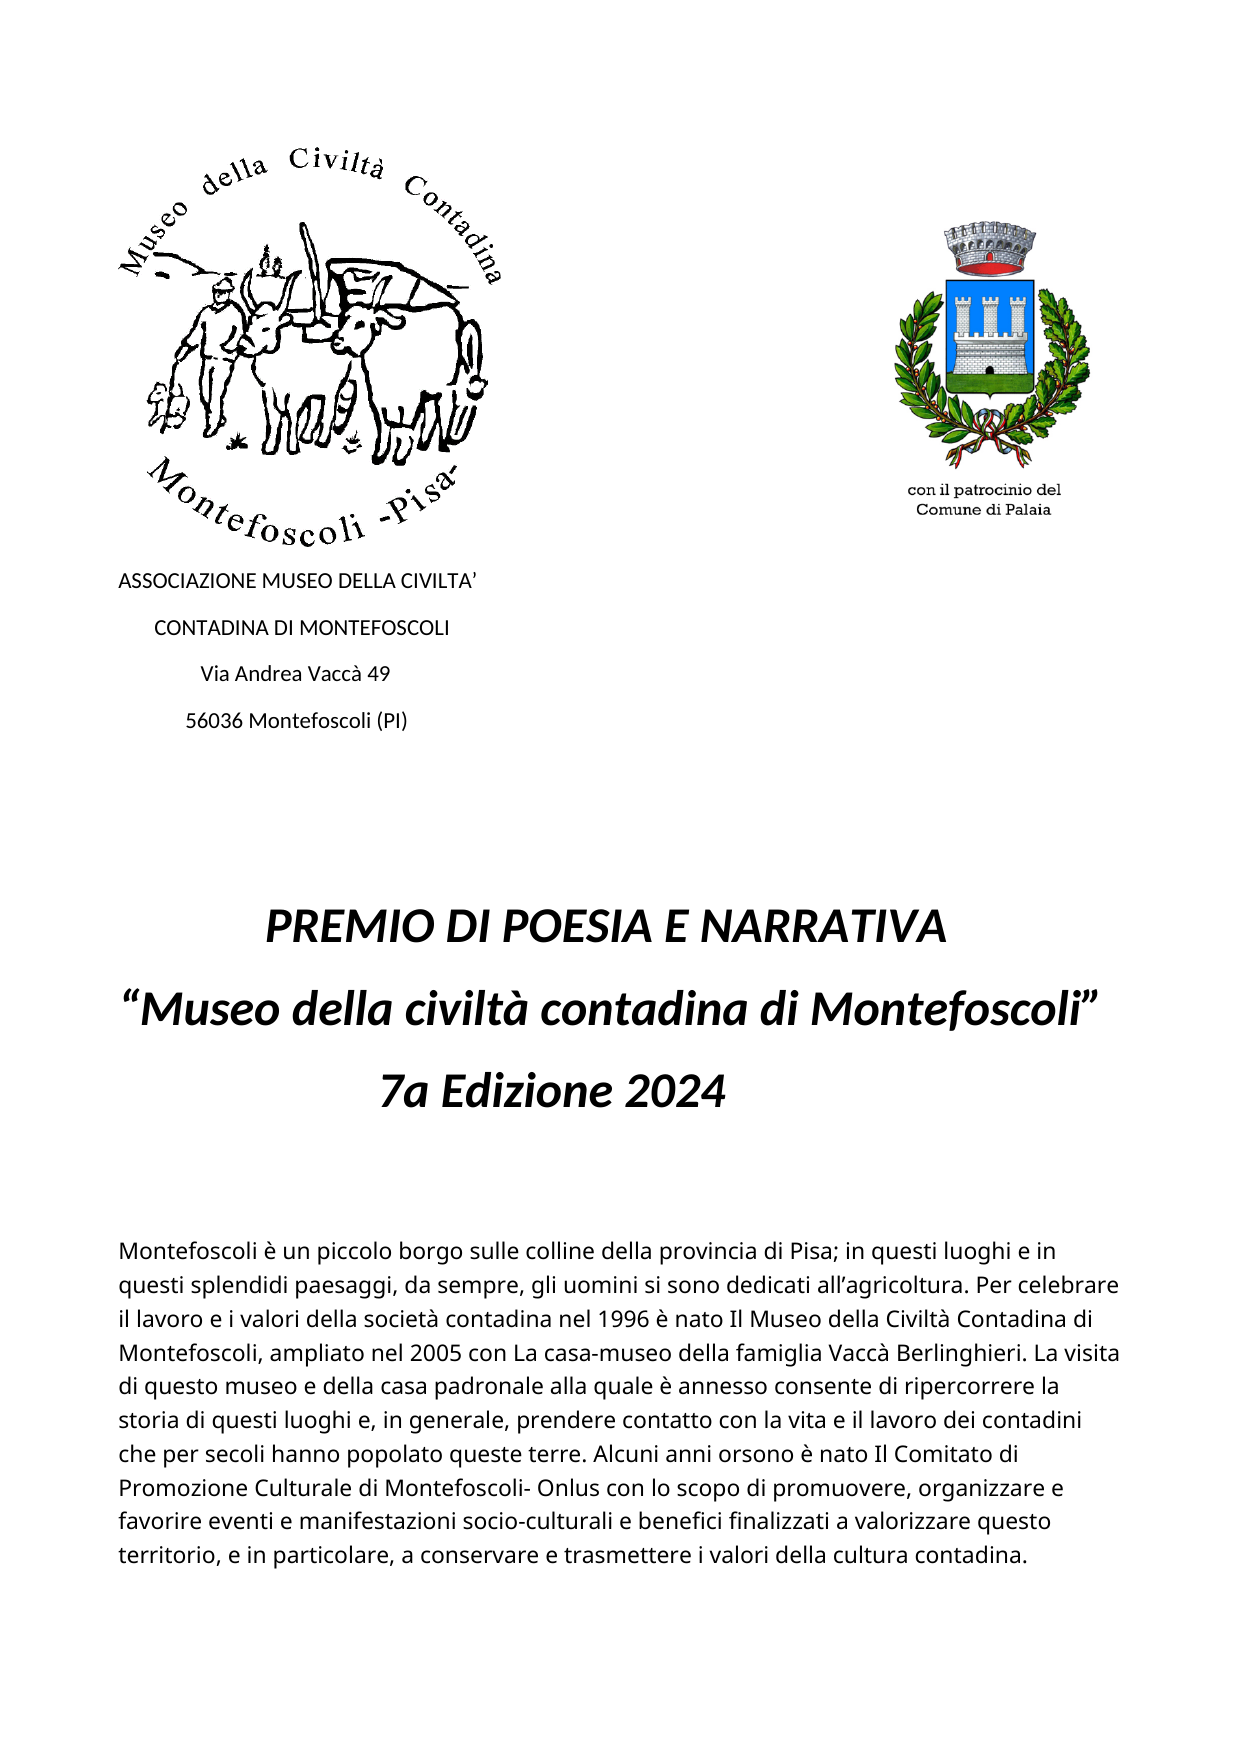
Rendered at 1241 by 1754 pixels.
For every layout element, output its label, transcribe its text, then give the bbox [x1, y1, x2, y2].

text 7a Edizione 2024 [118, 1059, 1122, 1120]
text “Museo della civiltà contadina di Montefoscoli” [118, 976, 1122, 1037]
picture [118, 147, 501, 547]
text CONTADINA DI MONTEFOSCOLI [118, 613, 1122, 641]
text 56036 Montefoscoli (PI) [118, 706, 1122, 734]
text PREMIO DI POESIA E NARRATIVA [118, 894, 1122, 955]
text Via Andrea Vaccà 49 [118, 659, 1122, 688]
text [118, 1235, 1122, 1570]
text ASSOCIAZIONE MUSEO DELLA CIVILTA’ [118, 566, 1122, 594]
picture [867, 213, 1105, 547]
